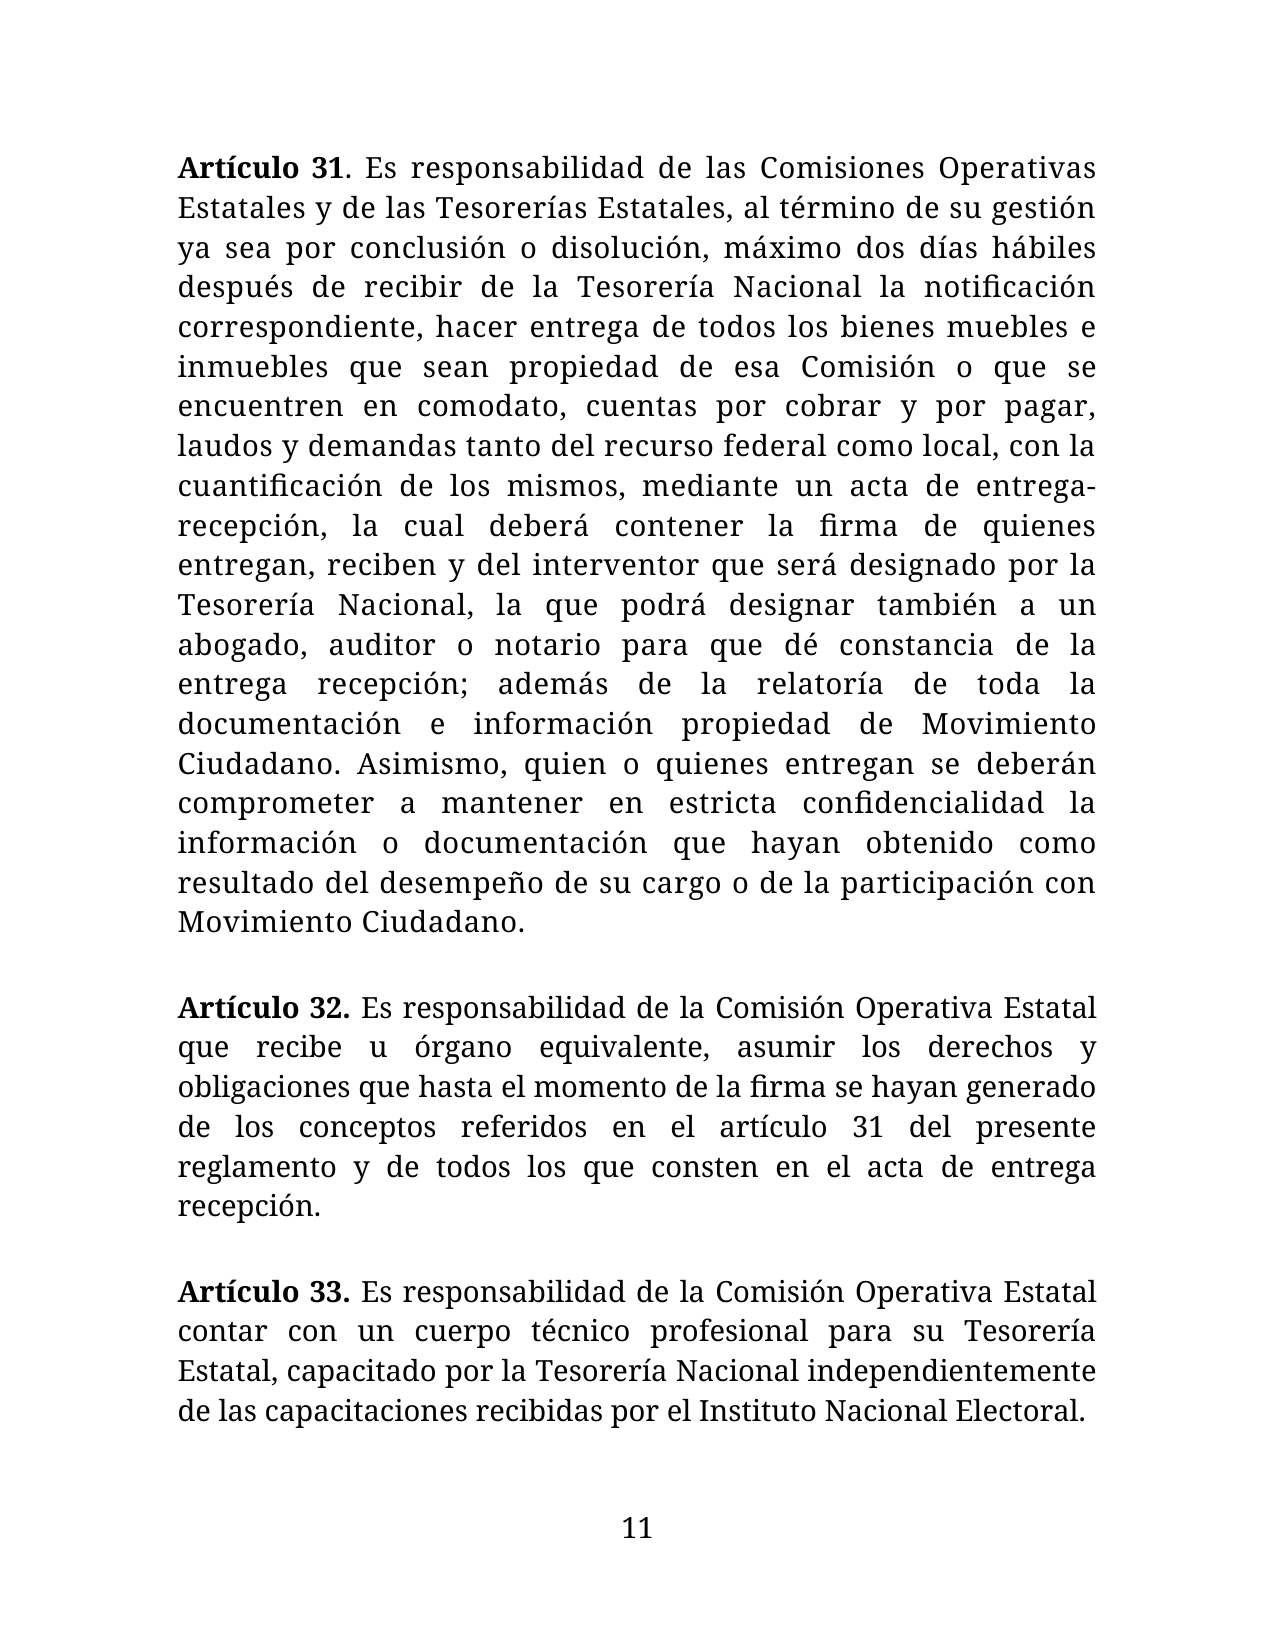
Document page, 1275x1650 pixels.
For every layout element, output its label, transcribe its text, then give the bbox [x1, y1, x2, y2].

text Artículo 33. Es responsabilidad de la Comisión Operativa Estatal contar con un cuerpo técnico profesional para su Tesorería Estatal, capacitado por la Tesorería Nacional independientemente de las capacitaciones recibidas por el Instituto Nacional Electoral. [177, 1271, 1098, 1430]
text Artículo 32. Es responsabilidad de la Comisión Operativa Estatal que recibe u órgano equivalente, asumir los derechos y obligaciones que hasta el momento de la firma se hayan generado de los conceptos referidos en el artículo 31 del presente reglamento y de todos los que consten en el acta de entrega recepción. [177, 987, 1098, 1225]
text Artículo 31. Es responsabilidad de las Comisiones Operativas Estatales y de las Tesorerías Estatales, al término de su gestión ya sea por conclusión o disolución, máximo dos días hábiles después de recibir de la Tesorería Nacional la notificación correspondiente, hacer entrega de todos los bienes muebles e inmuebles que sean propiedad de esa Comisión o que se encuentren en comodato, cuentas por cobrar y por pagar, laudos y demandas tanto del recurso federal como local, con la cuantificación de los mismos, mediante un acta de entrega-recepción, la cual deberá contener la firma de quienes entregan, reciben y del interventor que será designado por la Tesorería Nacional, la que podrá designar también a un abogado, auditor o notario para que dé constancia de la entrega recepción; además de la relatoría de toda la documentación e información propiedad de Movimiento Ciudadano. Asimismo, quien o quienes entregan se deberán comprometer a mantener en estricta confidencialidad la información o documentación que hayan obtenido como resultado del desempeño de su cargo o de la participación con Movimiento Ciudadano. [177, 148, 1098, 941]
